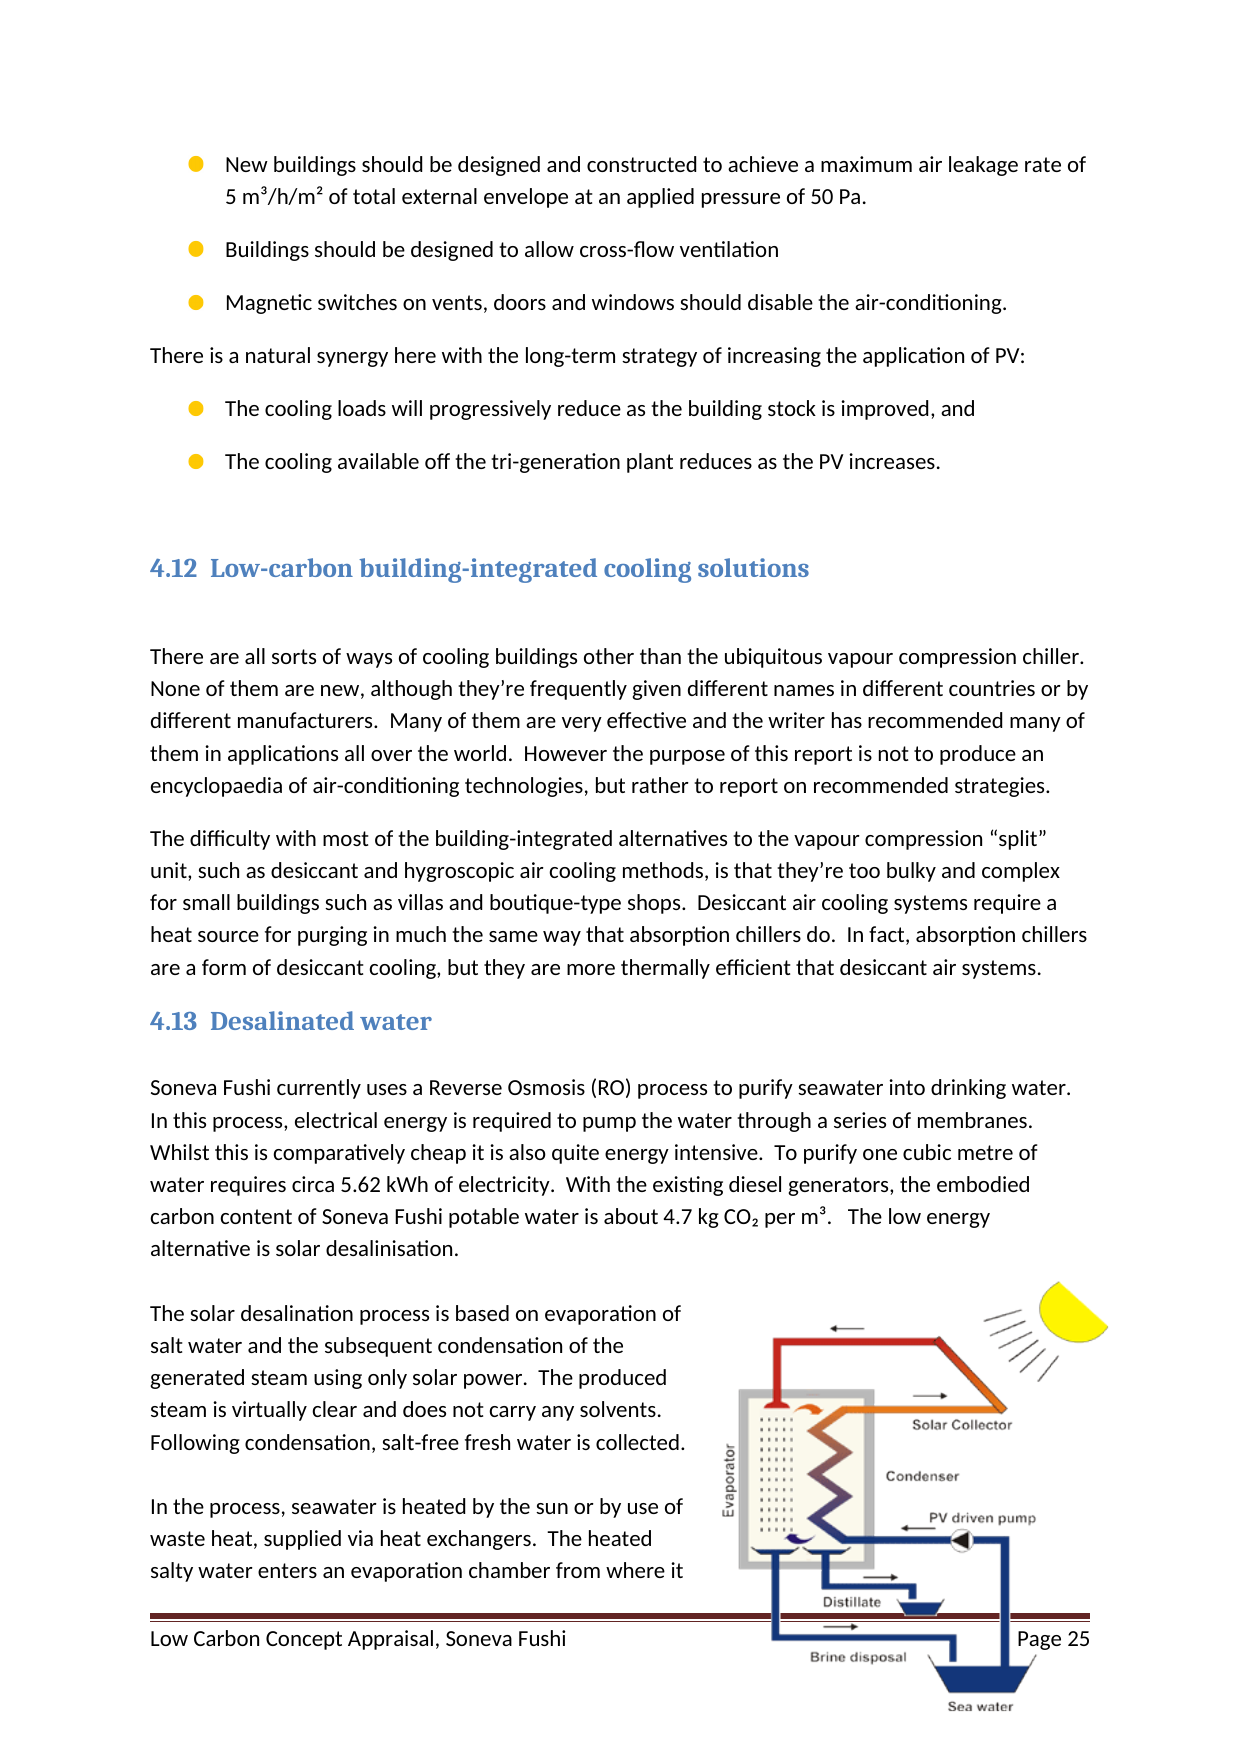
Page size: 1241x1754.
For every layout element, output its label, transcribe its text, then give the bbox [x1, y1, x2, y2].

text There are all sorts of ways of cooling buildings other than the ubiquitous vapour compression chiller. None of them are new, although they’re frequently given different names in different countries or by different manufacturers. Many of them are very effective and the writer has recommended many of them in applications all over the world. However the purpose of this report is not to produce an encyclopaedia of air-conditioning technologies, but rather to report on recommended strategies. [150, 642, 1090, 799]
list The solar desalination process is based on evaporation of salt water and the subsequent condensation of the generated steam using only solar power. The produced steam is virtually clear and does not carry any solvents. Following condensation, salt-free fresh water is collected. [150, 1299, 711, 1456]
list Magnetic switches on vents, doors and windows should disable the air-conditioning. [187, 288, 1090, 316]
text There is a natural synergy here with the long-term strategy of increasing the application of PV: [150, 341, 1090, 369]
list New buildings should be designed and constructed to achieve a maximum air leakage rate of 5 m³/h/m² of total external envelope at an applied pressure of 50 Pa. [187, 150, 1090, 210]
list Buildings should be designed to allow cross-flow ventilation [187, 235, 1090, 263]
list The cooling available off the tri-generation plant reduces as the PV increases. [187, 447, 1090, 475]
picture [188, 400, 204, 417]
text The difficulty with most of the building-integrated alternatives to the vapour compression “split” unit, such as desiccant and hygroscopic air cooling methods, is that they’re too bulky and complex for small buildings such as villas and boutique-type shops. Desiccant air cooling systems require a heat source for purging in much the same way that absorption chillers do. In fact, absorption chillers are a form of desiccant cooling, but they are more thermally efficient that desiccant air systems. [150, 824, 1090, 981]
subtitle Desalinated water [150, 1006, 1090, 1037]
picture [188, 240, 204, 258]
picture [711, 1272, 1118, 1721]
subtitle Low-carbon building-integrated cooling solutions [150, 553, 1090, 584]
list The cooling loads will progressively reduce as the building stock is improved, and [187, 394, 1090, 422]
list Soneva Fushi currently uses a Reverse Osmosis (RO) process to purify seawater into drinking water. In this process, electrical energy is required to pump the water through a series of membranes. Whilst this is comparatively cheap it is also quite energy intensive. To purify one cubic metre of water requires circa 5.62 kWh of electricity. With the existing diesel generators, the embodied carbon content of Soneva Fushi potable water is about 4.7 kg CO₂ per m³. The low energy alternative is solar desalinisation. [150, 1073, 1090, 1262]
picture [188, 453, 204, 470]
picture [188, 155, 204, 173]
picture [188, 294, 204, 311]
